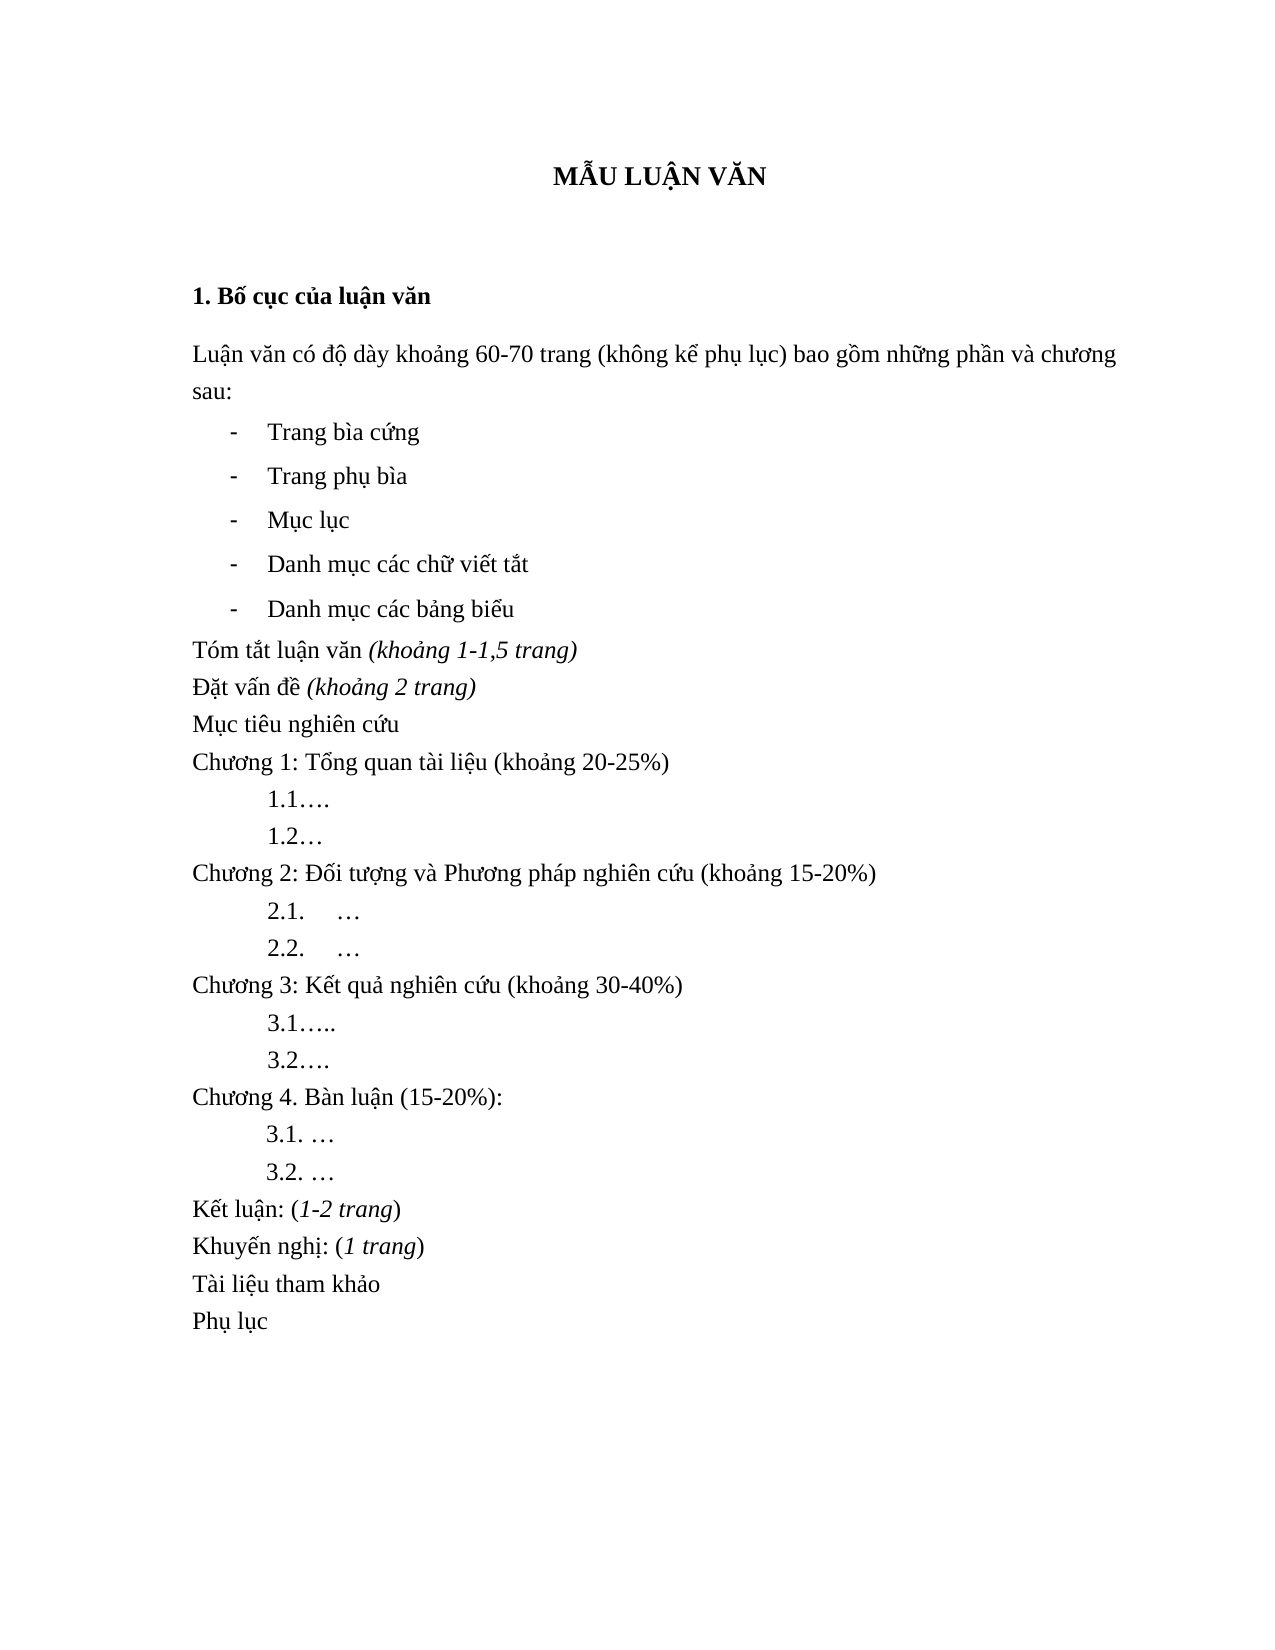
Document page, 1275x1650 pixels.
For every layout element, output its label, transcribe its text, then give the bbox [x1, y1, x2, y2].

text Tài liệu tham khảo [192, 1269, 1127, 1297]
text 1.2… [267, 821, 1127, 850]
list … [266, 1119, 1127, 1148]
text 3.2…. [192, 1045, 1127, 1074]
text Phụ lục [192, 1306, 1127, 1335]
text Chương 2: Đối tượng và Phương pháp nghiên cứu (khoảng 15-20%) [192, 858, 1127, 887]
text Kết luận: (1-2 trang) [192, 1194, 1127, 1223]
text 2.1. … [267, 896, 1127, 924]
text 3.1….. [192, 1008, 1127, 1036]
list Trang phụ bìa [229, 458, 1127, 492]
list Mục lục [229, 502, 1127, 536]
text Mục tiêu nghiên cứu [192, 709, 1127, 738]
list Trang bìa cứng [229, 413, 1127, 447]
list Danh mục các chữ viết tắt [229, 546, 1127, 580]
text Chương 1: Tổng quan tài liệu (khoảng 20-25%) [192, 747, 1127, 775]
text Khuyến nghị: (1 trang) [192, 1231, 1127, 1260]
text 1.1…. [267, 784, 1127, 813]
text Tóm tắt luận văn (khoảng 1-1,5 trang) [192, 635, 1127, 663]
text 1. Bố cục của luận văn [192, 281, 1127, 309]
list Danh mục các bảng biểu [229, 590, 1127, 624]
text 2.2. … [267, 933, 1127, 962]
text Luận văn có độ dày khoảng 60-70 trang (không kể phụ lục) bao gồm những phần và chương sau: [192, 339, 1127, 405]
text Đặt vấn đề (khoảng 2 trang) [192, 672, 1127, 701]
text Chương 3: Kết quả nghiên cứu (khoảng 30-40%) [192, 970, 1127, 999]
list … [266, 1157, 1127, 1186]
text Chương 4. Bàn luận (15-20%): [192, 1082, 1127, 1111]
text MẪU LUẬN VĂN [192, 160, 1127, 191]
